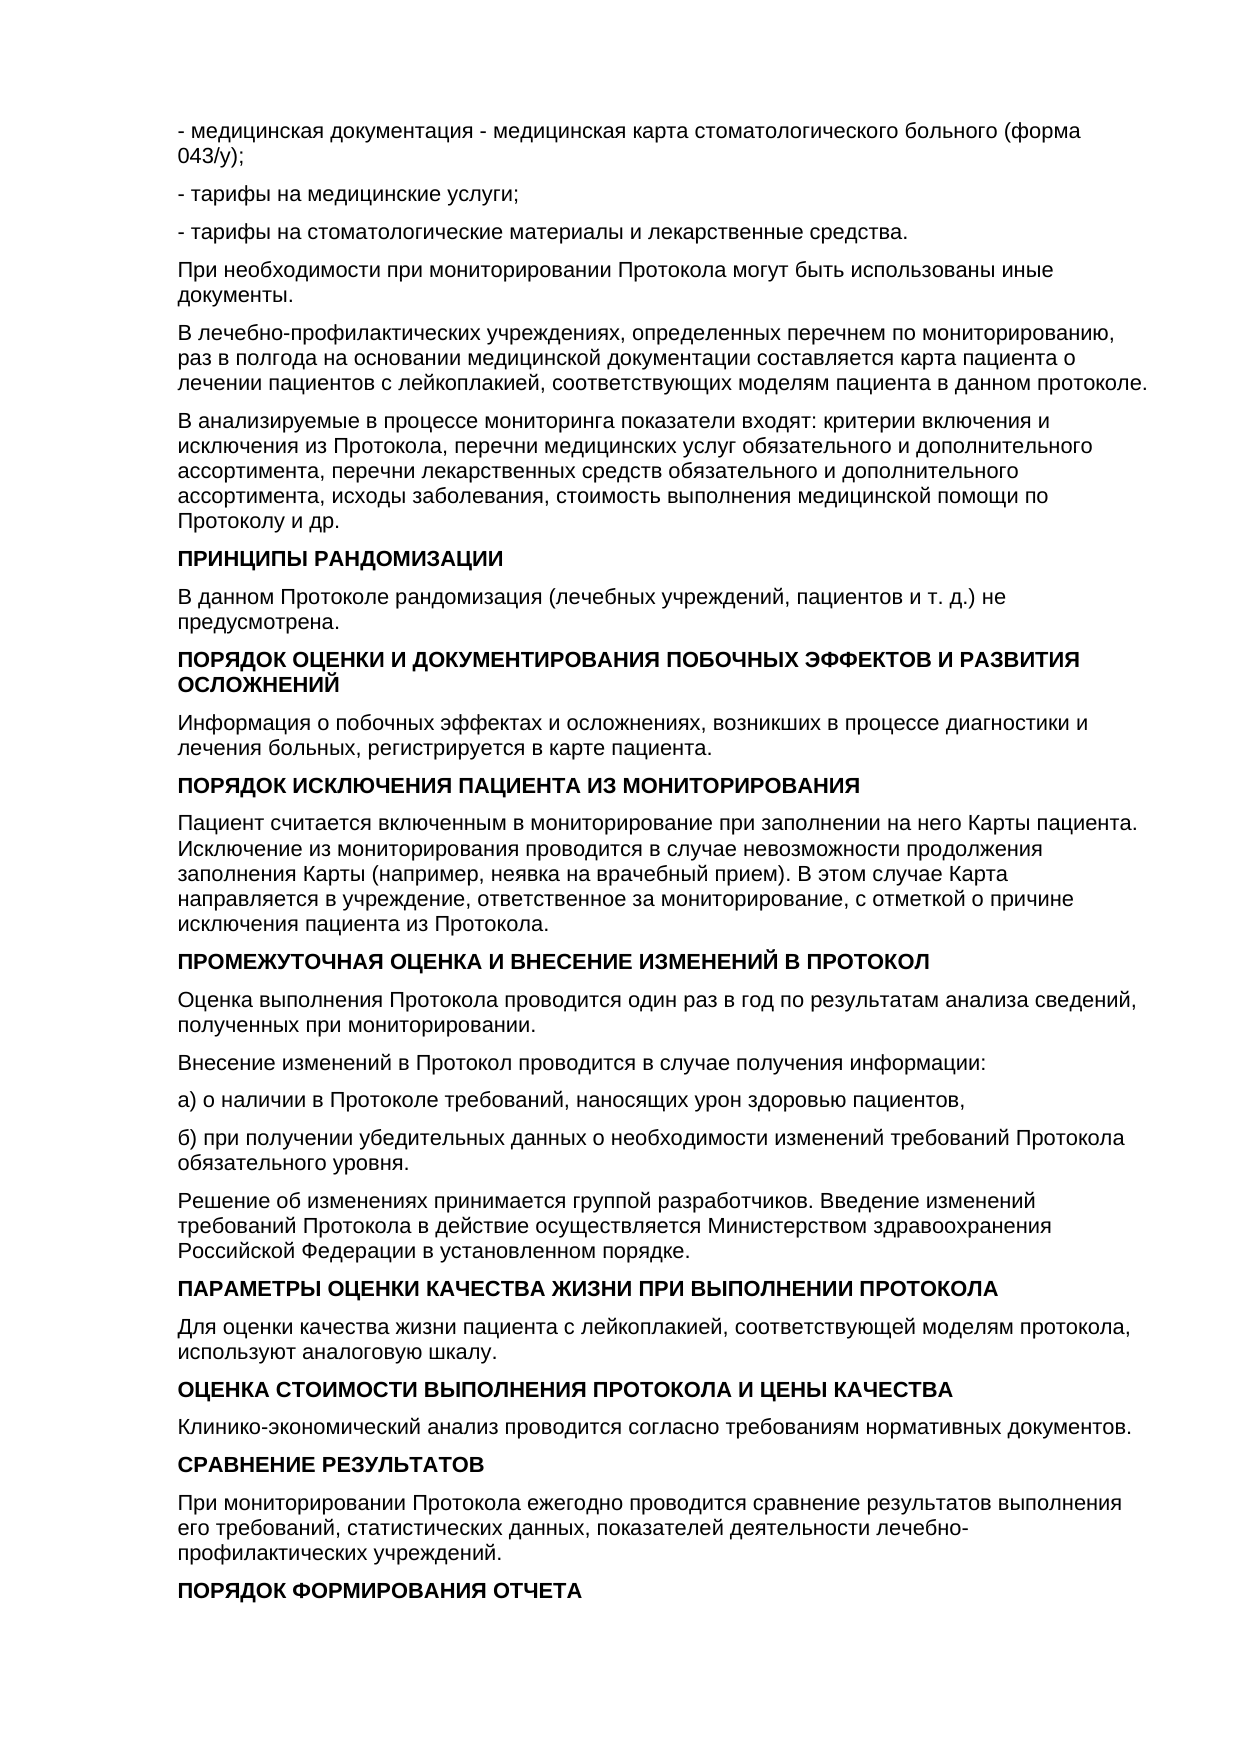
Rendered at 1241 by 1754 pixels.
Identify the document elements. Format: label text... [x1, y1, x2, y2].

text ПРИНЦИПЫ РАНДОМИЗАЦИИ [177, 546, 1152, 571]
text При необходимости при мониторировании Протокола могут быть использованы иные документы. [177, 256, 1152, 307]
text При мониторировании Протокола ежегодно проводится сравнение результатов выполнения его требований, статистических данных, показателей деятельности лечебно-профилактических учреждений. [177, 1489, 1152, 1565]
text Для оценки качества жизни пациента с лейкоплакией, соответствующей моделям протокола, используют аналоговую шкалу. [177, 1313, 1152, 1364]
text Информация о побочных эффектах и осложнениях, возникших в процессе диагностики и лечения больных, регистрируется в карте пациента. [177, 709, 1152, 760]
text ПАРАМЕТРЫ ОЦЕНКИ КАЧЕСТВА ЖИЗНИ ПРИ ВЫПОЛНЕНИИ ПРОТОКОЛА [177, 1276, 1152, 1301]
text а) о наличии в Протоколе требований, наносящих урон здоровью пациентов, [177, 1087, 1152, 1112]
text ПОРЯДОК ИСКЛЮЧЕНИЯ ПАЦИЕНТА ИЗ МОНИТОРИРОВАНИЯ [177, 772, 1152, 798]
text ОЦЕНКА СТОИМОСТИ ВЫПОЛНЕНИЯ ПРОТОКОЛА И ЦЕНЫ КАЧЕСТВА [177, 1376, 1152, 1402]
text - тарифы на стоматологические материалы и лекарственные средства. [177, 219, 1152, 244]
text Пациент считается включенным в мониторирование при заполнении на него Карты пациента. Исключение из мониторирования проводится в случае невозможности продолжения заполнения Карты (например, неявка на врачебный прием). В этом случае Карта направляется в учреждение, ответственное за мониторирование, с отметкой о причине исключения пациента из Протокола. [177, 810, 1152, 936]
text б) при получении убедительных данных о необходимости изменений требований Протокола обязательного уровня. [177, 1125, 1152, 1175]
text ПОРЯДОК ФОРМИРОВАНИЯ ОТЧЕТА [177, 1578, 1152, 1603]
text Оценка выполнения Протокола проводится один раз в год по результатам анализа сведений, полученных при мониторировании. [177, 986, 1152, 1037]
text В лечебно-профилактических учреждениях, определенных перечнем по мониторированию, раз в полгода на основании медицинской документации составляется карта пациента о лечении пациентов с лейкоплакией, соответствующих моделям пациента в данном протоколе. [177, 319, 1152, 395]
text - медицинская документация - медицинская карта стоматологического больного (форма 043/у); [177, 118, 1152, 168]
text ПРОМЕЖУТОЧНАЯ ОЦЕНКА И ВНЕСЕНИЕ ИЗМЕНЕНИЙ В ПРОТОКОЛ [177, 949, 1152, 974]
text В данном Протоколе рандомизация (лечебных учреждений, пациентов и т. д.) не предусмотрена. [177, 584, 1152, 634]
text Клинико-экономический анализ проводится согласно требованиям нормативных документов. [177, 1414, 1152, 1439]
text Внесение изменений в Протокол проводится в случае получения информации: [177, 1049, 1152, 1074]
text В анализируемые в процессе мониторинга показатели входят: критерии включения и исключения из Протокола, перечни медицинских услуг обязательного и дополнительного ассортимента, перечни лекарственных средств обязательного и дополнительного ассортимента, исходы заболевания, стоимость выполнения медицинской помощи по Протоколу и др. [177, 407, 1152, 533]
text - тарифы на медицинские услуги; [177, 181, 1152, 206]
text ПОРЯДОК ОЦЕНКИ И ДОКУМЕНТИРОВАНИЯ ПОБОЧНЫХ ЭФФЕКТОВ И РАЗВИТИЯ ОСЛОЖНЕНИЙ [177, 647, 1152, 697]
text СРАВНЕНИЕ РЕЗУЛЬТАТОВ [177, 1452, 1152, 1477]
text Решение об изменениях принимается группой разработчиков. Введение изменений требований Протокола в действие осуществляется Министерством здравоохранения Российской Федерации в установленном порядке. [177, 1188, 1152, 1263]
